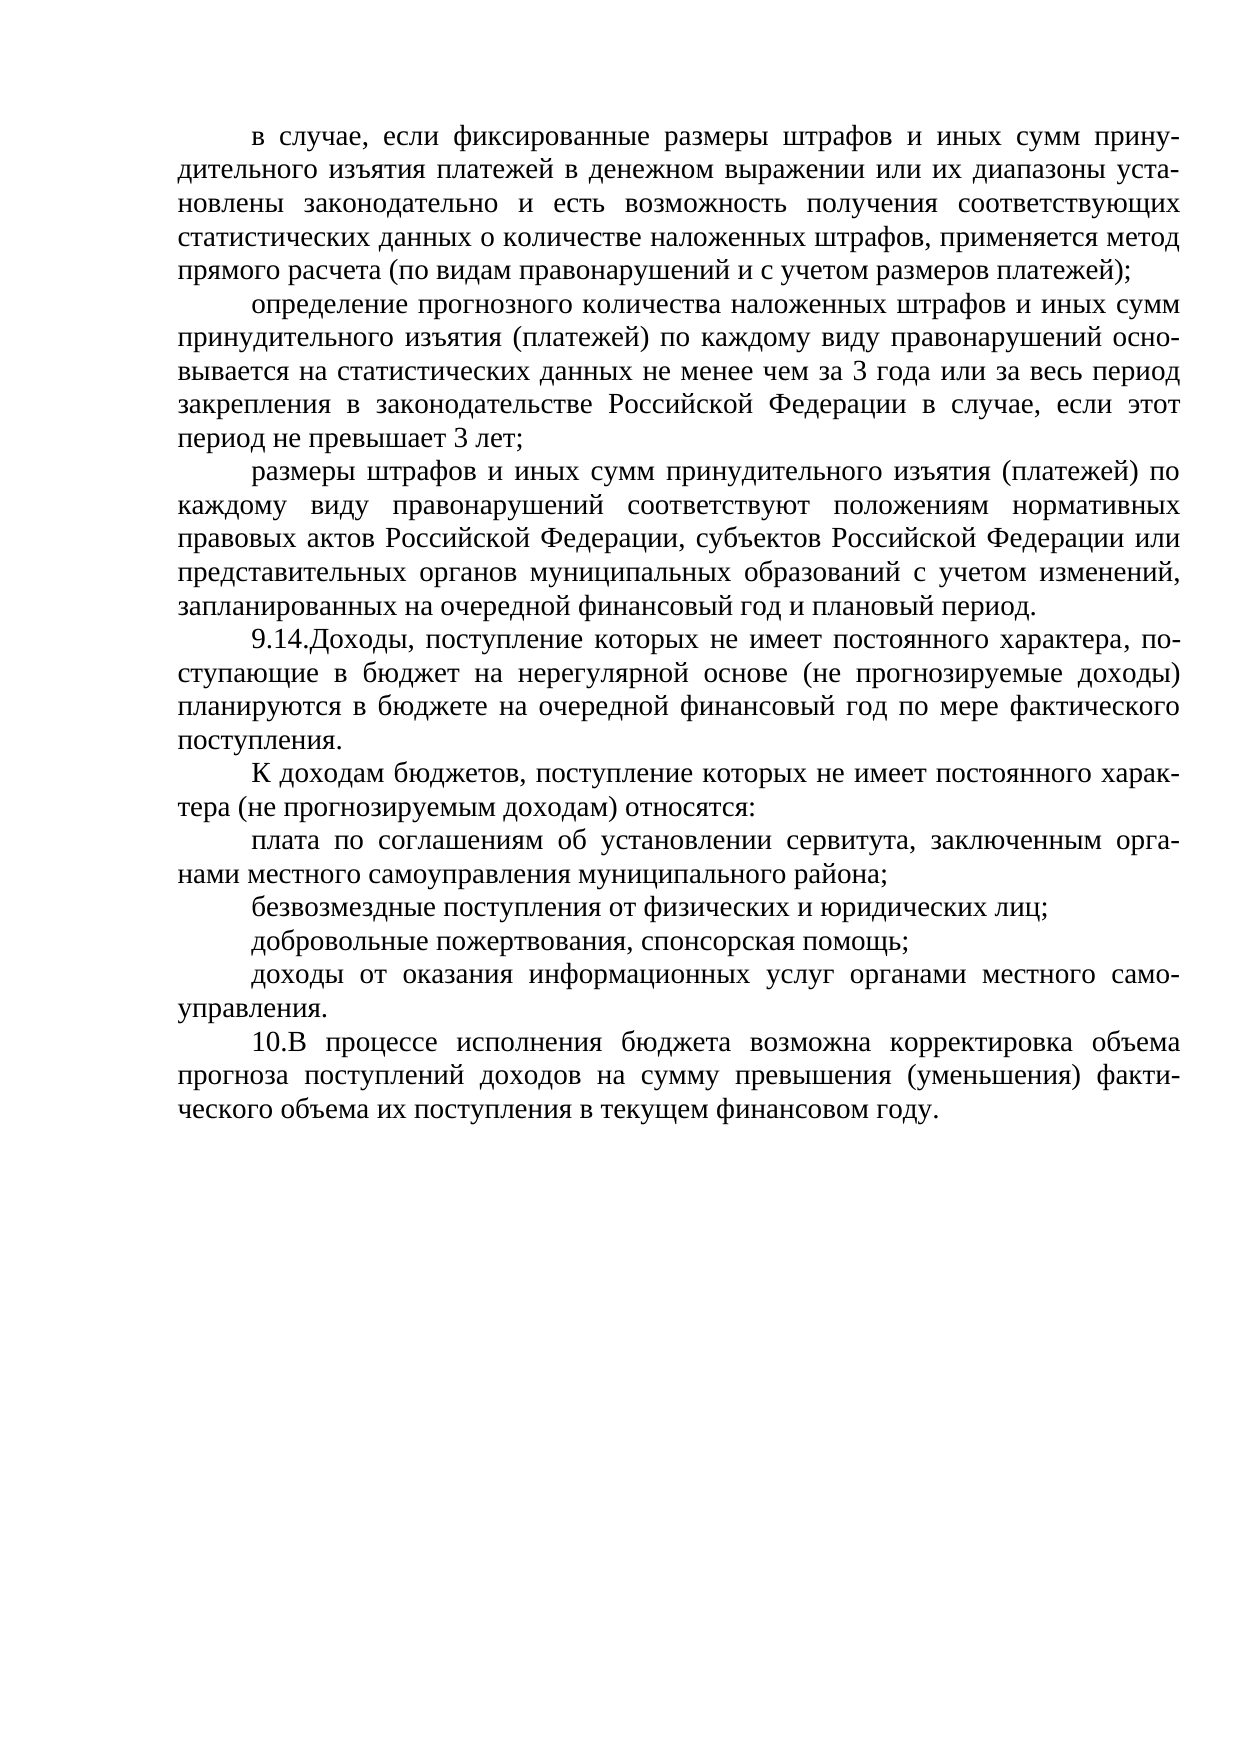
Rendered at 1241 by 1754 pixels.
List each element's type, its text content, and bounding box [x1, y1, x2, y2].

text 9.14.Доходы, поступление которых не имеет постоянного характера, по-ступающие в бюджет на нерегулярной основе (не прогнозируемые доходы) планируются в бюджете на очередной финансовый год по мере фактического поступления. [177, 621, 1181, 755]
text размеры штрафов и иных сумм принудительного изъятия (платежей) по каждому виду правонарушений соответствуют положениям нормативных правовых актов Российской Федерации, субъектов Российской Федерации или представительных органов муниципальных образований с учетом изменений, запланированных на очередной финансовый год и плановый период. [177, 453, 1181, 621]
text 10.В процессе исполнения бюджета возможна корректировка объема прогноза поступлений доходов на сумму превышения (уменьшения) факти-ческого объема их поступления в текущем финансовом году. [177, 1024, 1181, 1124]
text плата по соглашениям об установлении сервитута, заключенным орга-нами местного самоуправления муниципального района; [177, 822, 1181, 889]
text добровольные пожертвования, спонсорская помощь; [177, 923, 1181, 957]
text определение прогнозного количества наложенных штрафов и иных сумм принудительного изъятия (платежей) по каждому виду правонарушений осно-вывается на статистических данных не менее чем за 3 года или за весь период закрепления в законодательстве Российской Федерации в случае, если этот период не превышает 3 лет; [177, 286, 1181, 453]
text К доходам бюджетов, поступление которых не имеет постоянного харак-тера (не прогнозируемым доходам) относятся: [177, 755, 1181, 822]
text доходы от оказания информационных услуг органами местного само-управления. [177, 957, 1181, 1024]
text безвозмездные поступления от физических и юридических лиц; [177, 889, 1181, 923]
text в случае, если фиксированные размеры штрафов и иных сумм прину-дительного изъятия платежей в денежном выражении или их диапазоны уста-новлены законодательно и есть возможность получения соответствующих статистических данных о количестве наложенных штрафов, применяется метод прямого расчета (по видам правонарушений и с учетом размеров платежей); [177, 118, 1181, 286]
